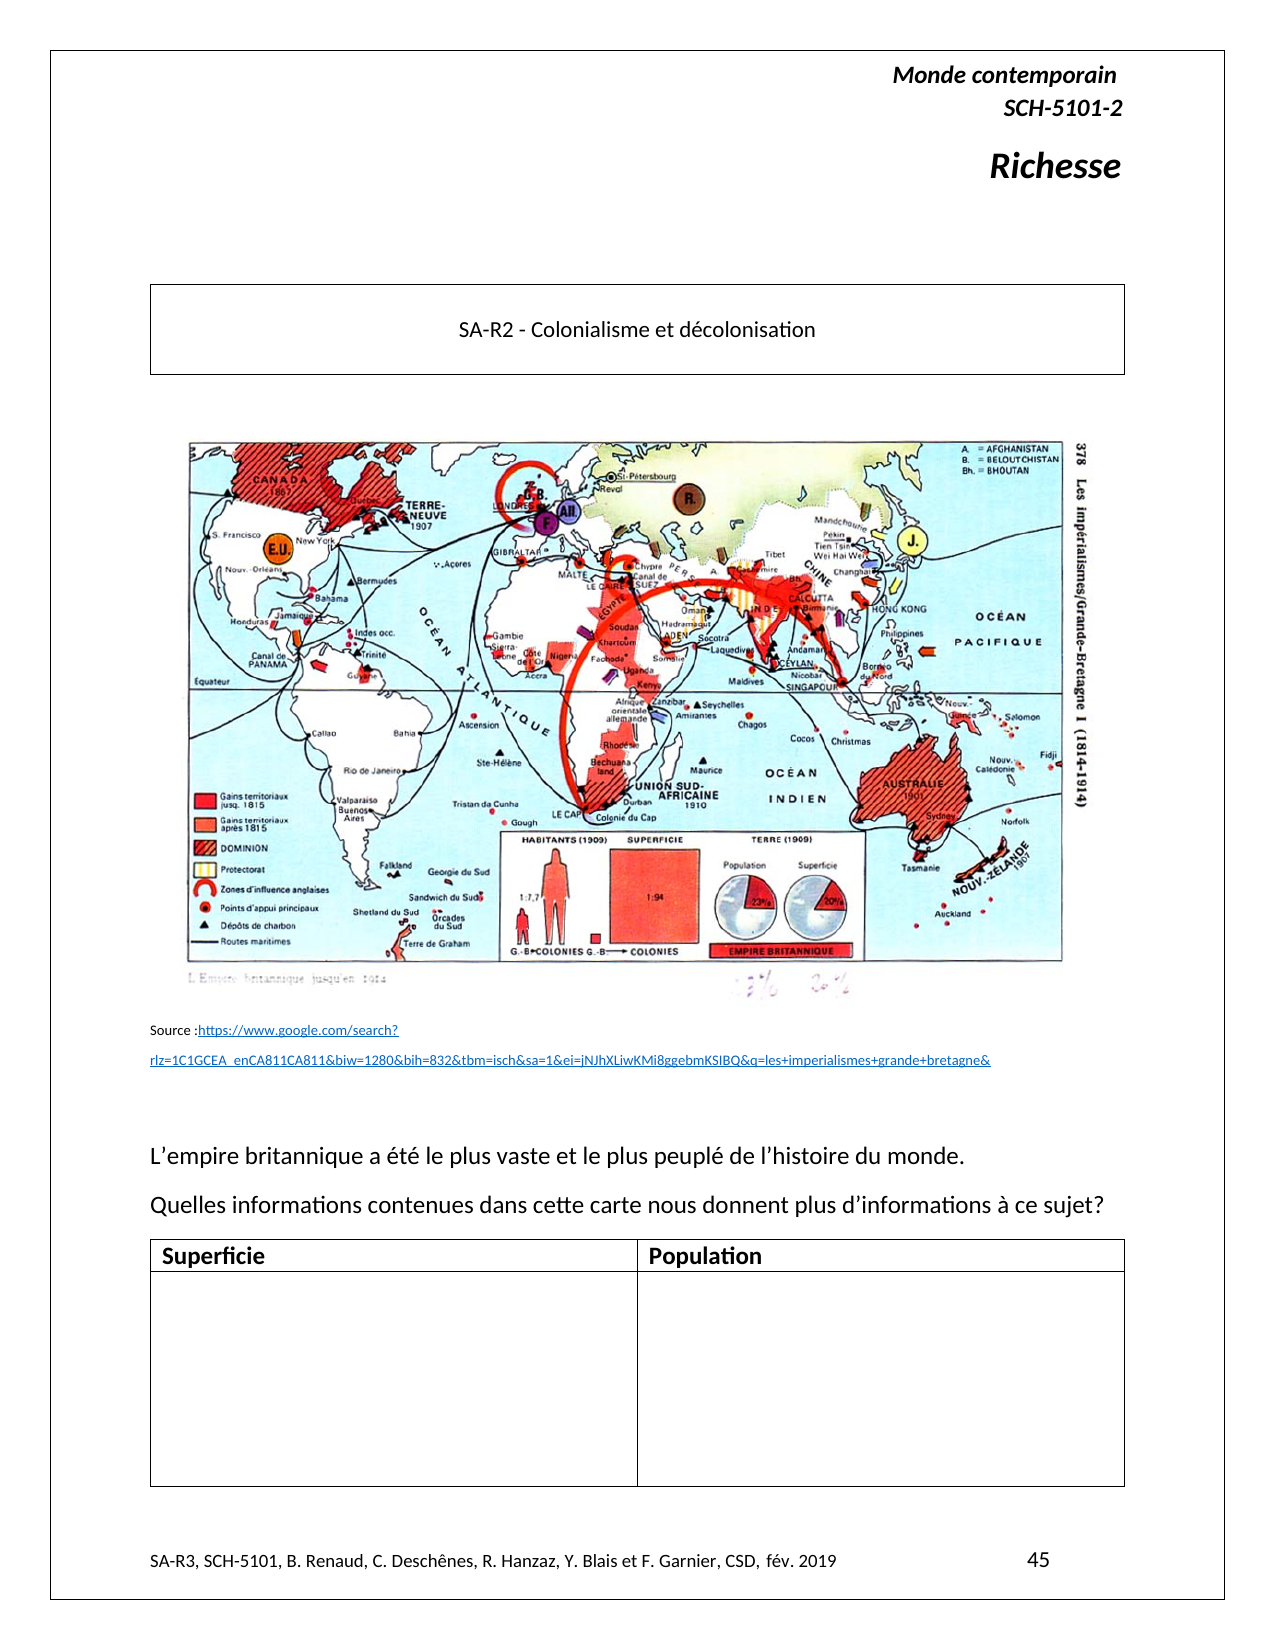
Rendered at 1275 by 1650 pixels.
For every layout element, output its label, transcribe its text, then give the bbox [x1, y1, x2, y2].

table_header Population [638, 1240, 1124, 1271]
text Monde contemporain SCH-5101-2 [150, 59, 1125, 122]
table_header Superficie [151, 1240, 637, 1271]
text Richesse [150, 142, 1125, 187]
picture [150, 407, 1121, 1020]
table_header SA-R2 - Colonialisme et décolonisation [151, 285, 1124, 374]
text Quelles informations contenues dans cette carte nous donnent plus d’informations à ce sujet? [150, 1190, 1125, 1220]
table_cell [151, 1272, 637, 1486]
text L’empire britannique a été le plus vaste et le plus peuplé de l’histoire du monde. [150, 1140, 1125, 1171]
table_cell [638, 1272, 1124, 1486]
